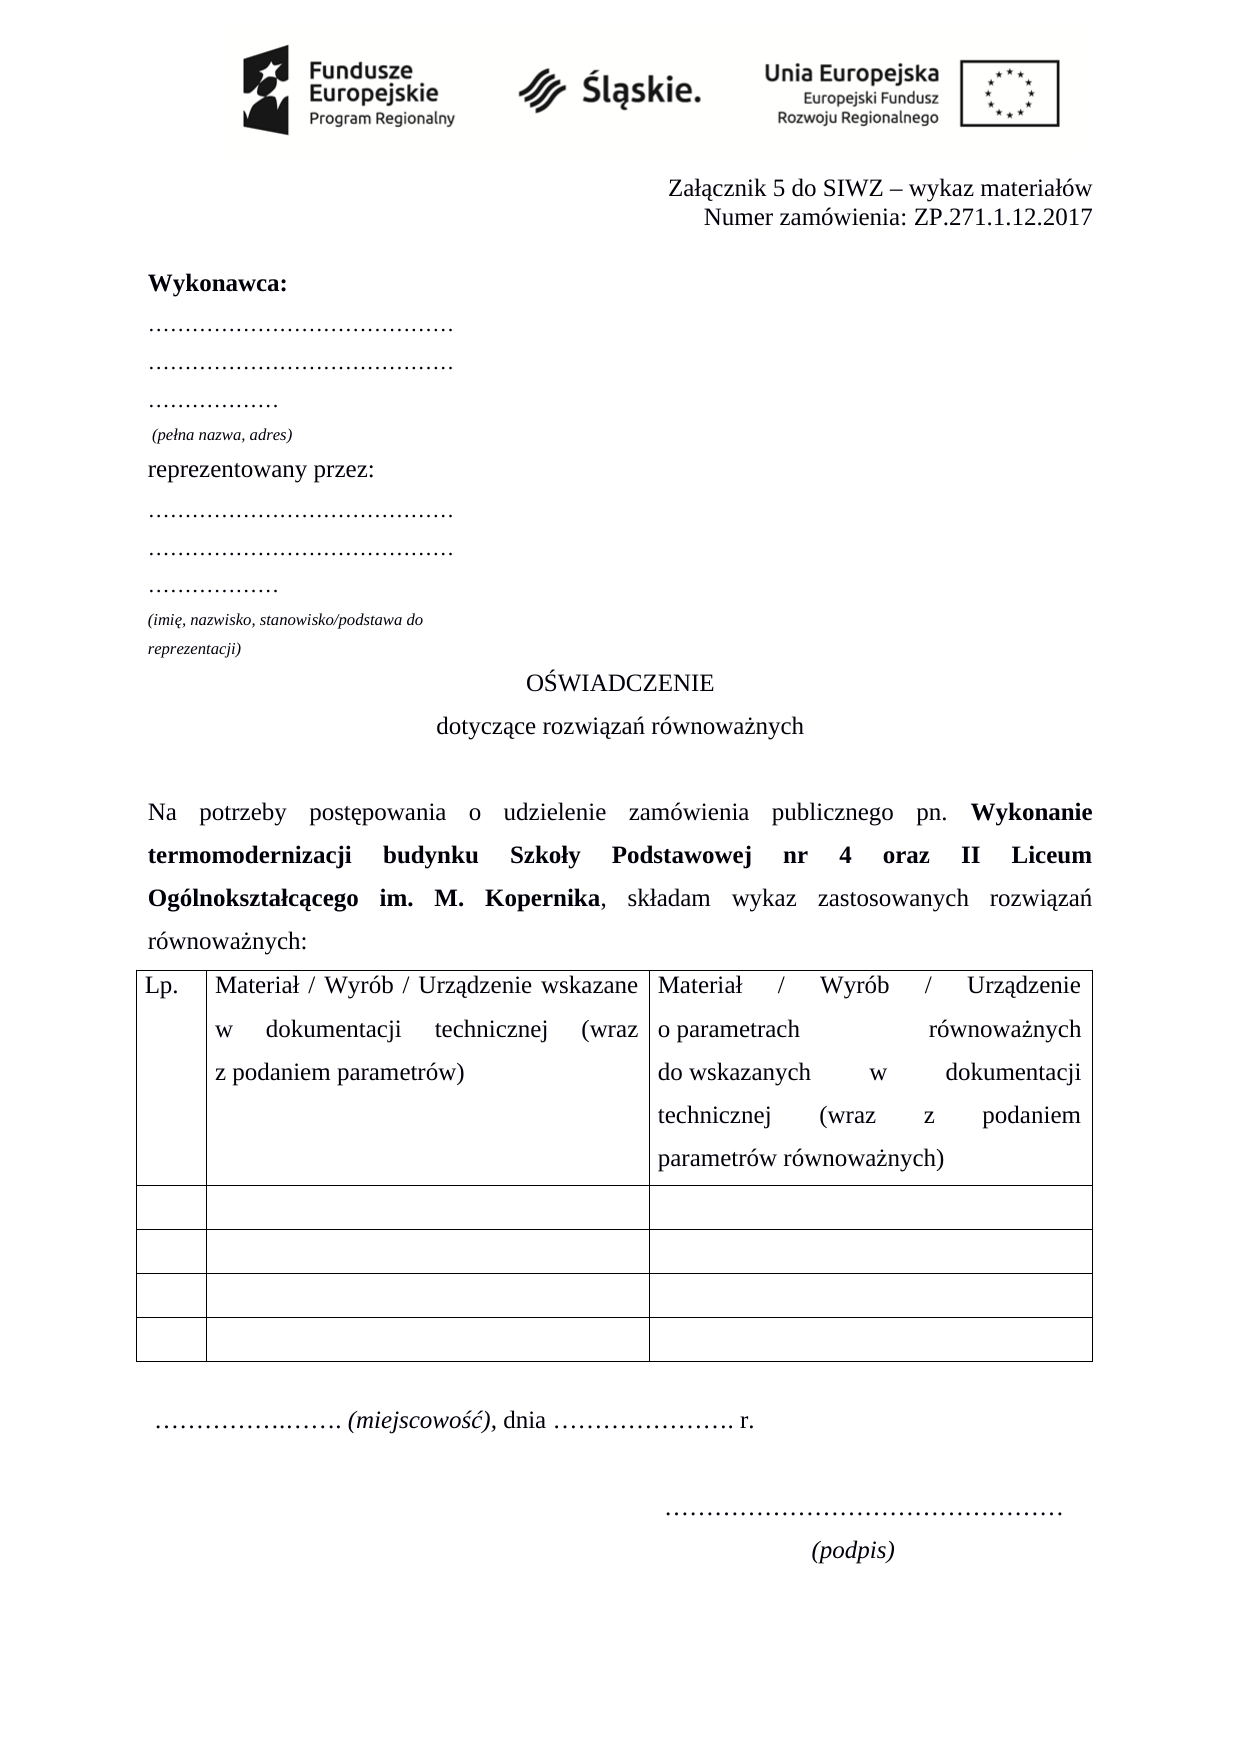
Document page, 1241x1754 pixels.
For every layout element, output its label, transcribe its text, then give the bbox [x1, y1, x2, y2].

table_cell [650, 1274, 1092, 1317]
text Na potrzeby postępowania o udzielenie zamówienia publicznego pn. Wykonanie termomodernizacji budynku Szkoły Podstawowej nr 4 oraz II Liceum Ogólnokształcącego im. M. Kopernika, składam wykaz zastosowanych rozwiązań równoważnych: [148, 797, 1093, 955]
table_header Materiał / Wyrób / Urządzenie o parametrach równoważnych do wskazanych w dokumentacji technicznej (wraz z podaniem parametrów równoważnych) [650, 971, 1092, 1185]
table_cell [207, 1230, 649, 1273]
text reprezentowany przez: [148, 454, 1093, 482]
text Wykonawca: [148, 268, 1093, 297]
text dotyczące rozwiązań równoważnych [148, 711, 1093, 739]
table_cell [650, 1230, 1092, 1273]
table_cell [137, 1230, 206, 1273]
table_cell [137, 1274, 206, 1317]
table_header Lp. [137, 971, 206, 1185]
text (pełna nazwa, adres) [148, 425, 472, 444]
text (podpis) [738, 1535, 1093, 1563]
table_cell [137, 1318, 206, 1361]
text OŚWIADCZENIE [148, 668, 1093, 696]
text …………….……. (miejscowość), dnia …………………. r. [148, 1405, 1093, 1434]
text Numer zamówienia: ZP.271.1.12.2017 [148, 202, 929, 231]
text ………………………………………………………………………………………… [148, 311, 472, 412]
text ………………………………………………………………………………………… [148, 497, 472, 598]
table_cell [137, 1186, 206, 1229]
table_cell [650, 1186, 1092, 1229]
table_cell [207, 1274, 649, 1317]
table_cell [207, 1186, 649, 1229]
list Załącznik 5 do SIWZ – wykaz materiałów [148, 173, 1093, 202]
text ………………………………………… [148, 1492, 1093, 1520]
table_cell [650, 1318, 1092, 1361]
picture [221, 25, 1081, 156]
table_cell [207, 1318, 649, 1361]
table_header Materiał / Wyrób / Urządzenie wskazane w dokumentacji technicznej (wraz z podaniem parametrów) [207, 971, 649, 1185]
text (imię, nazwisko, stanowisko/podstawa do reprezentacji) [148, 610, 472, 658]
